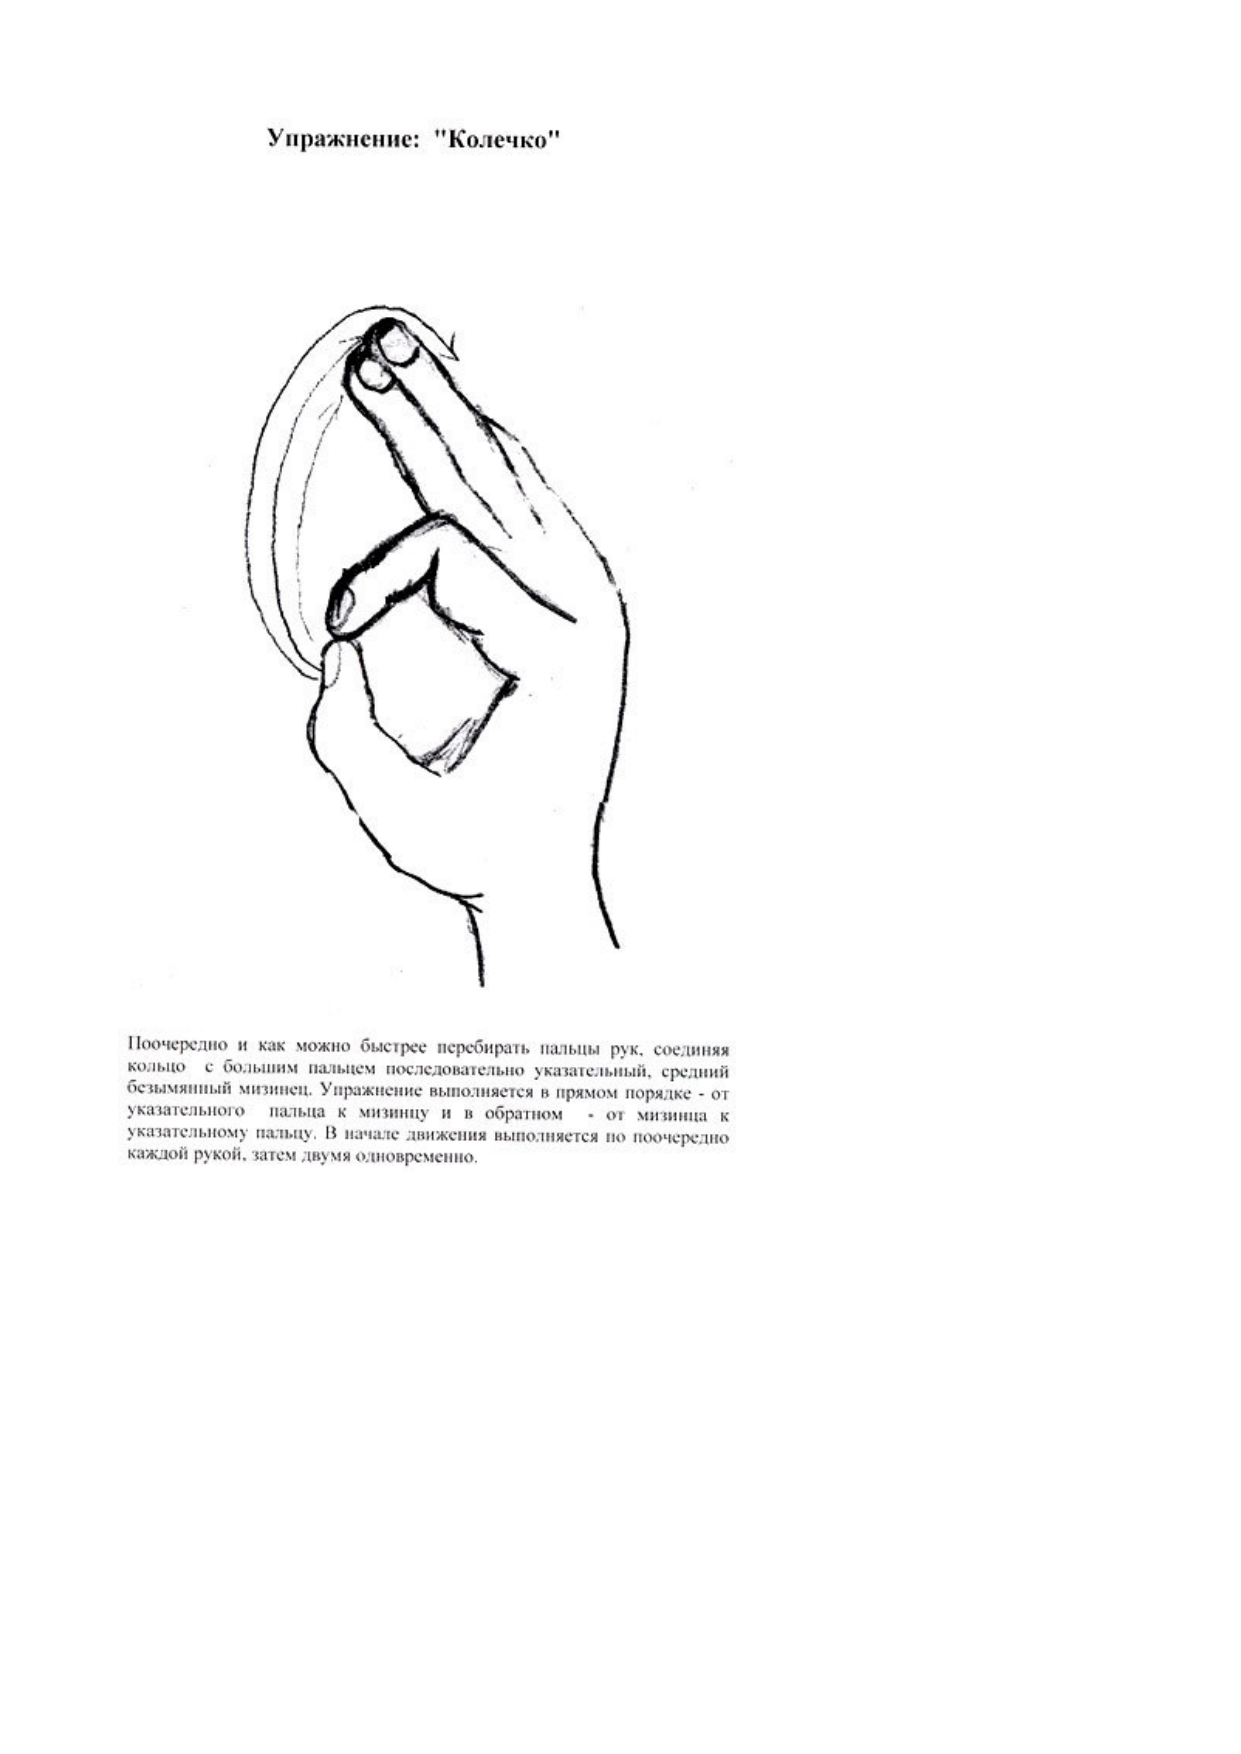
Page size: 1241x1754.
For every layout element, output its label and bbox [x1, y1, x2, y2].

picture [118, 118, 737, 1172]
